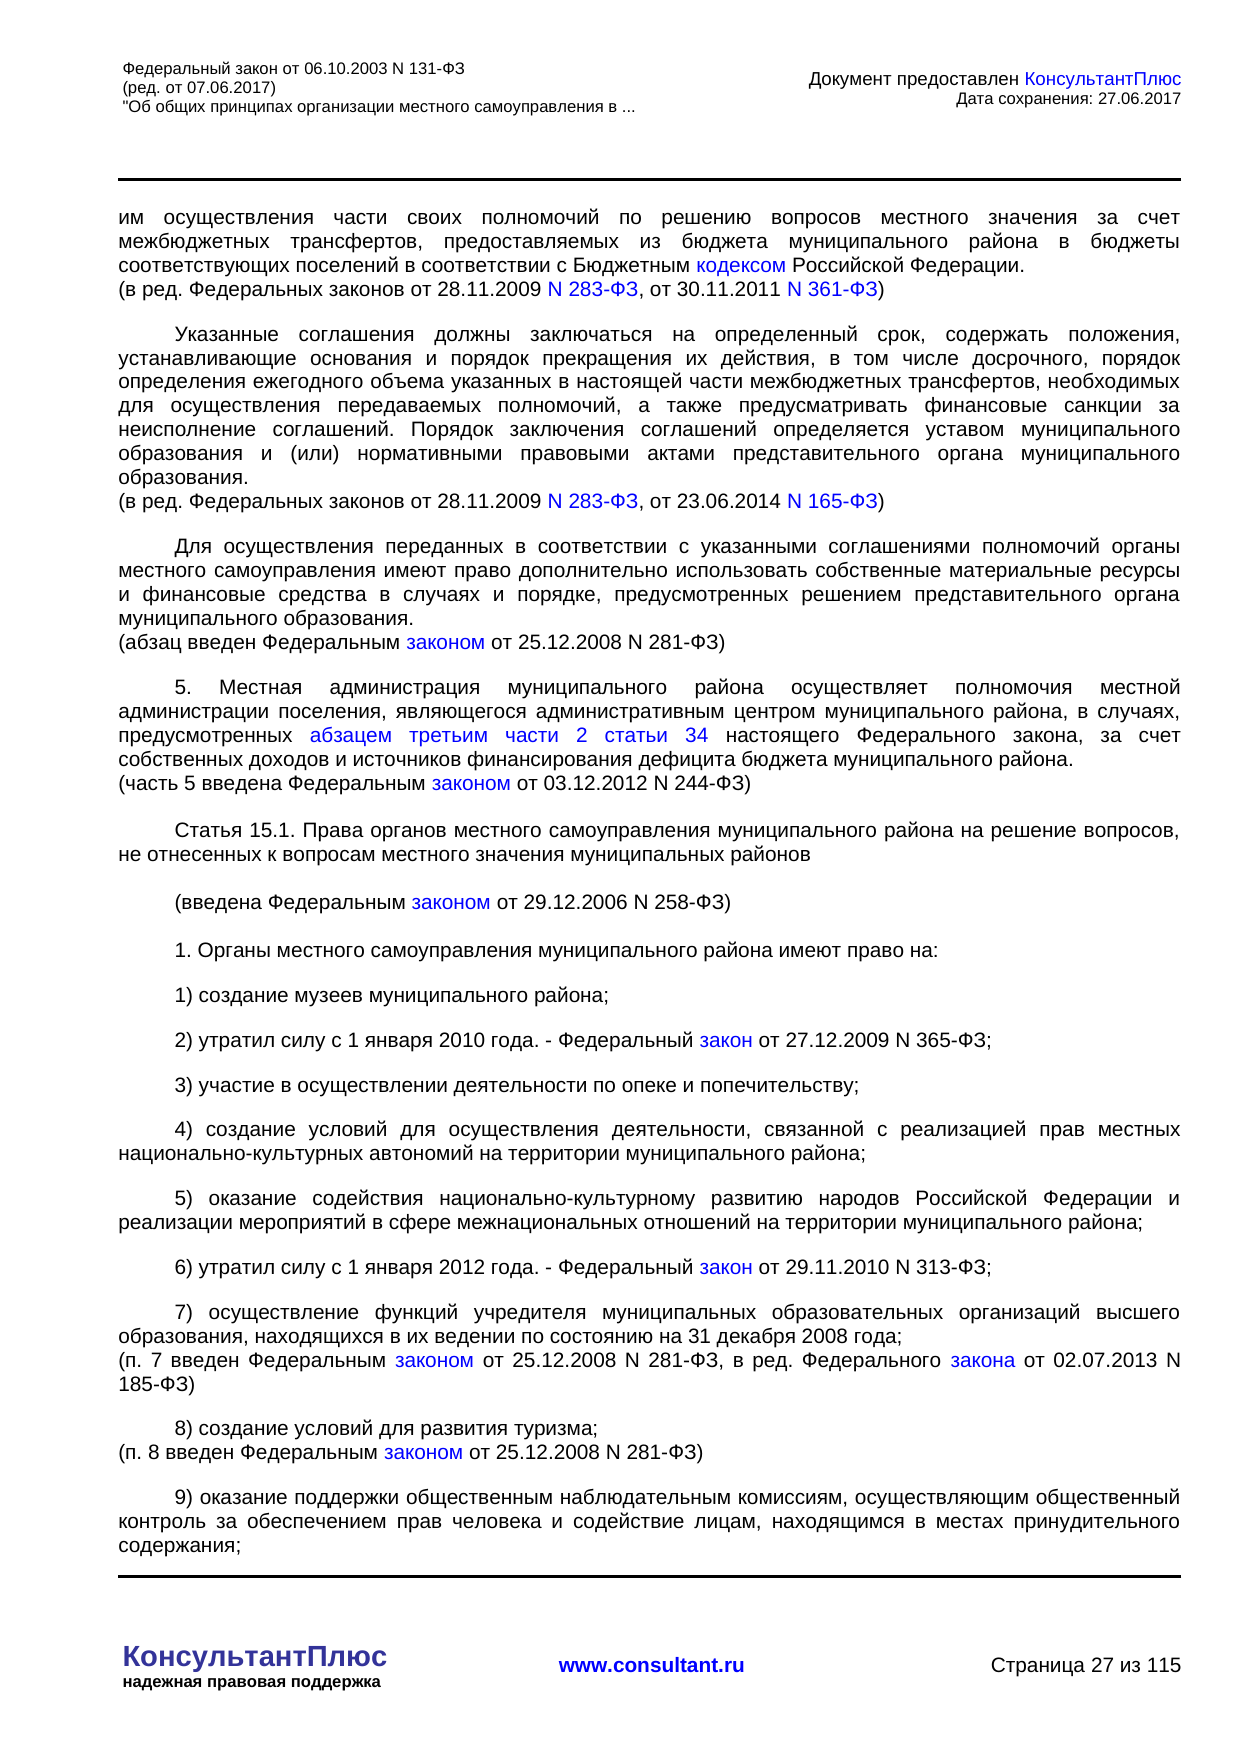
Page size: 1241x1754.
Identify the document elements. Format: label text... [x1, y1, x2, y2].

text 1) создание музеев муниципального района; [118, 983, 1181, 1007]
text (п. 7 введен Федеральным законом от 25.12.2008 N 281-ФЗ, в ред. Федерального закона от 02.07.2013 N 185-ФЗ) [118, 1347, 1181, 1395]
text 5. Местная администрация муниципального района осуществляет полномочия местной администрации поселения, являющегося административным центром муниципального района, в случаях, предусмотренных абзацем третьим части 2 статьи 34 настоящего Федерального закона, за счет собственных доходов и источников финансирования дефицита бюджета муниципального района. [118, 674, 1181, 770]
text (часть 5 введена Федеральным законом от 03.12.2012 N 244-ФЗ) [118, 770, 1181, 794]
text 6) утратил силу с 1 января 2012 года. - Федеральный закон от 29.11.2010 N 313-ФЗ; [118, 1255, 1181, 1279]
text Статья 15.1. Права органов местного самоуправления муниципального района на решение вопросов, не отнесенных к вопросам местного значения муниципальных районов [118, 818, 1181, 866]
text Указанные соглашения должны заключаться на определенный срок, содержать положения, устанавливающие основания и порядок прекращения их действия, в том числе досрочного, порядок определения ежегодного объема указанных в настоящей части межбюджетных трансфертов, необходимых для осуществления передаваемых полномочий, а также предусматривать финансовые санкции за неисполнение соглашений. Порядок заключения соглашений определяется уставом муниципального образования и (или) нормативными правовыми актами представительного органа муниципального образования. [118, 321, 1181, 489]
text 3) участие в осуществлении деятельности по опеке и попечительству; [118, 1072, 1181, 1096]
text 5) оказание содействия национально-культурному развитию народов Российской Федерации и реализации мероприятий в сфере межнациональных отношений на территории муниципального района; [118, 1186, 1181, 1234]
text 2) утратил силу с 1 января 2010 года. - Федеральный закон от 27.12.2009 N 365-ФЗ; [118, 1028, 1181, 1052]
text 8) создание условий для развития туризма; [118, 1416, 1181, 1440]
text Для осуществления переданных в соответствии с указанными соглашениями полномочий органы местного самоуправления имеют право дополнительно использовать собственные материальные ресурсы и финансовые средства в случаях и порядке, предусмотренных решением представительного органа муниципального образования. [118, 534, 1181, 630]
text (в ред. Федеральных законов от 28.11.2009 N 283-ФЗ, от 30.11.2011 N 361-ФЗ) [118, 277, 1181, 301]
text 7) осуществление функций учредителя муниципальных образовательных организаций высшего образования, находящихся в их ведении по состоянию на 31 декабря 2008 года; [118, 1299, 1181, 1347]
text (в ред. Федеральных законов от 28.11.2009 N 283-ФЗ, от 23.06.2014 N 165-ФЗ) [118, 489, 1181, 513]
text (п. 8 введен Федеральным законом от 25.12.2008 N 281-ФЗ) [118, 1440, 1181, 1464]
text 1. Органы местного самоуправления муниципального района имеют право на: [118, 938, 1181, 962]
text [118, 205, 1181, 277]
text 9) оказание поддержки общественным наблюдательным комиссиям, осуществляющим общественный контроль за обеспечением прав человека и содействие лицам, находящимся в местах принудительного содержания; [118, 1485, 1181, 1557]
text 4) создание условий для осуществления деятельности, связанной с реализацией прав местных национально-культурных автономий на территории муниципального района; [118, 1117, 1181, 1165]
text (введена Федеральным законом от 29.12.2006 N 258-ФЗ) [118, 890, 1181, 914]
text (абзац введен Федеральным законом от 25.12.2008 N 281-ФЗ) [118, 630, 1181, 654]
